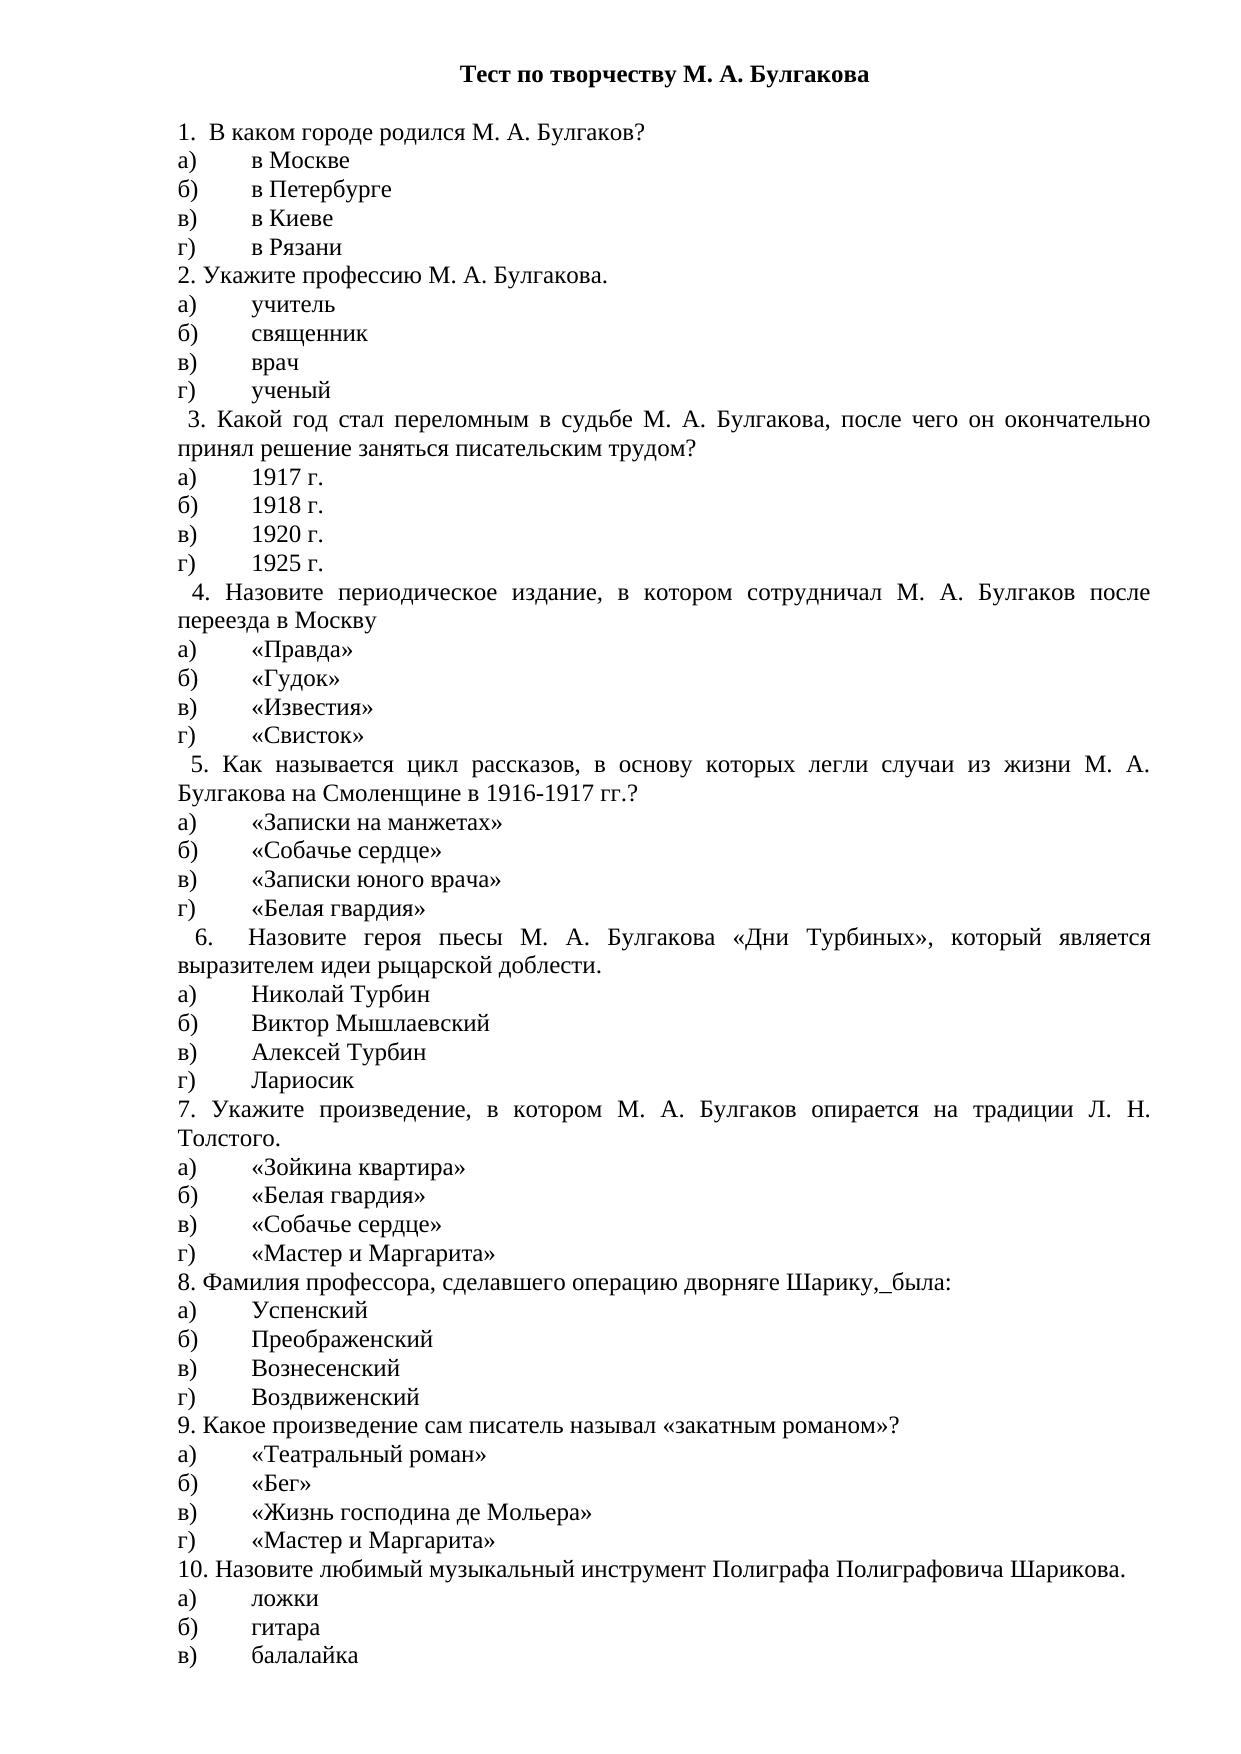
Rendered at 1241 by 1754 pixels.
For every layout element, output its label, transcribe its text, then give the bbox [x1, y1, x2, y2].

text а) «Театральный роман» [177, 1439, 1152, 1468]
text в) «Жизнь господина де Мольера» [177, 1497, 1152, 1525]
text а) «Зойкина квартира» [177, 1152, 1152, 1180]
text 3. Какой год стал переломным в судьбе М. А. Булгакова, после чего он окончательно принял решение заняться писательским трудом? [177, 404, 1152, 462]
text б) гитара [177, 1612, 1152, 1640]
text 4. Назовите периодическое издание, в котором сотрудничал М. А. Булгаков после переезда в Москву [177, 577, 1152, 634]
text в) Алексей Турбин [177, 1037, 1152, 1065]
text в) «Известия» [177, 692, 1152, 720]
text Тест по творчеству М. А. Булгакова [177, 59, 1152, 88]
text 6. Назовите героя пьесы М. А. Булгакова «Дни Турбиных», который является выразителем идеи рыцарской доблести. [177, 922, 1152, 979]
text б) . [177, 490, 1152, 519]
text б) Преображенский [177, 1324, 1152, 1353]
text а) в Москве [177, 145, 1152, 174]
text 2. Укажите профессию М. А. Булгакова. [177, 260, 1152, 289]
text в) балалайка [177, 1640, 1152, 1669]
text г) «Мастер и Маргарита» [177, 1525, 1152, 1554]
text б) «Белая гвардия» [177, 1180, 1152, 1209]
text в) . [177, 519, 1152, 548]
text 7. Укажите произведение, в котором М. А. Булгаков опирается на традиции Л. Н. Толстого. [177, 1094, 1152, 1152]
text г) в Рязани [177, 232, 1152, 260]
text г) «Свисток» [177, 720, 1152, 749]
text а) Николай Турбин [177, 979, 1152, 1008]
text б) в Петербурге [177, 174, 1152, 203]
text г) «Белая гвардия» [177, 893, 1152, 922]
text б) «Бег» [177, 1468, 1152, 1497]
text в) «Записки юного врача» [177, 864, 1152, 893]
text 5. Как называется цикл рассказов, в основу которых легли случаи из жизни М. А. Булгакова на Смоленщине в 1916-1917 гг.? [177, 749, 1152, 807]
text б) священник [177, 318, 1152, 347]
text 9. Какое произведение сам писатель называл «закатным романом»? [177, 1410, 1152, 1439]
text г) ученый [177, 375, 1152, 404]
text а) Успенский [177, 1295, 1152, 1324]
text а) «Записки на манжетах» [177, 807, 1152, 835]
text г) «Мастер и Маргарита» [177, 1238, 1152, 1267]
text 10. Назовите любимый музыкальный инструмент Полиграфа Полиграфовича Шарикова. [177, 1554, 1152, 1583]
text 1. В каком городе родился М. А. Булгаков? [177, 117, 1152, 145]
text б) «Собачье сердце» [177, 835, 1152, 864]
text а) учитель [177, 289, 1152, 318]
text б) Виктор Мышлаевский [177, 1008, 1152, 1037]
text а) ложки [177, 1583, 1152, 1612]
text в) «Собачье сердце» [177, 1209, 1152, 1238]
text в) Вознесенский [177, 1353, 1152, 1382]
text 8. Фамилия профессора, сделавшего операцию дворняге Шарику,_была: [177, 1267, 1152, 1295]
text а) «Правда» [177, 634, 1152, 663]
text г) Лариосик [177, 1065, 1152, 1094]
text г) . [177, 548, 1152, 577]
text а) . [177, 462, 1152, 490]
text б) «Гудок» [177, 663, 1152, 692]
text в) в Киеве [177, 203, 1152, 232]
text в) врач [177, 347, 1152, 375]
text г) Воздвиженский [177, 1382, 1152, 1410]
